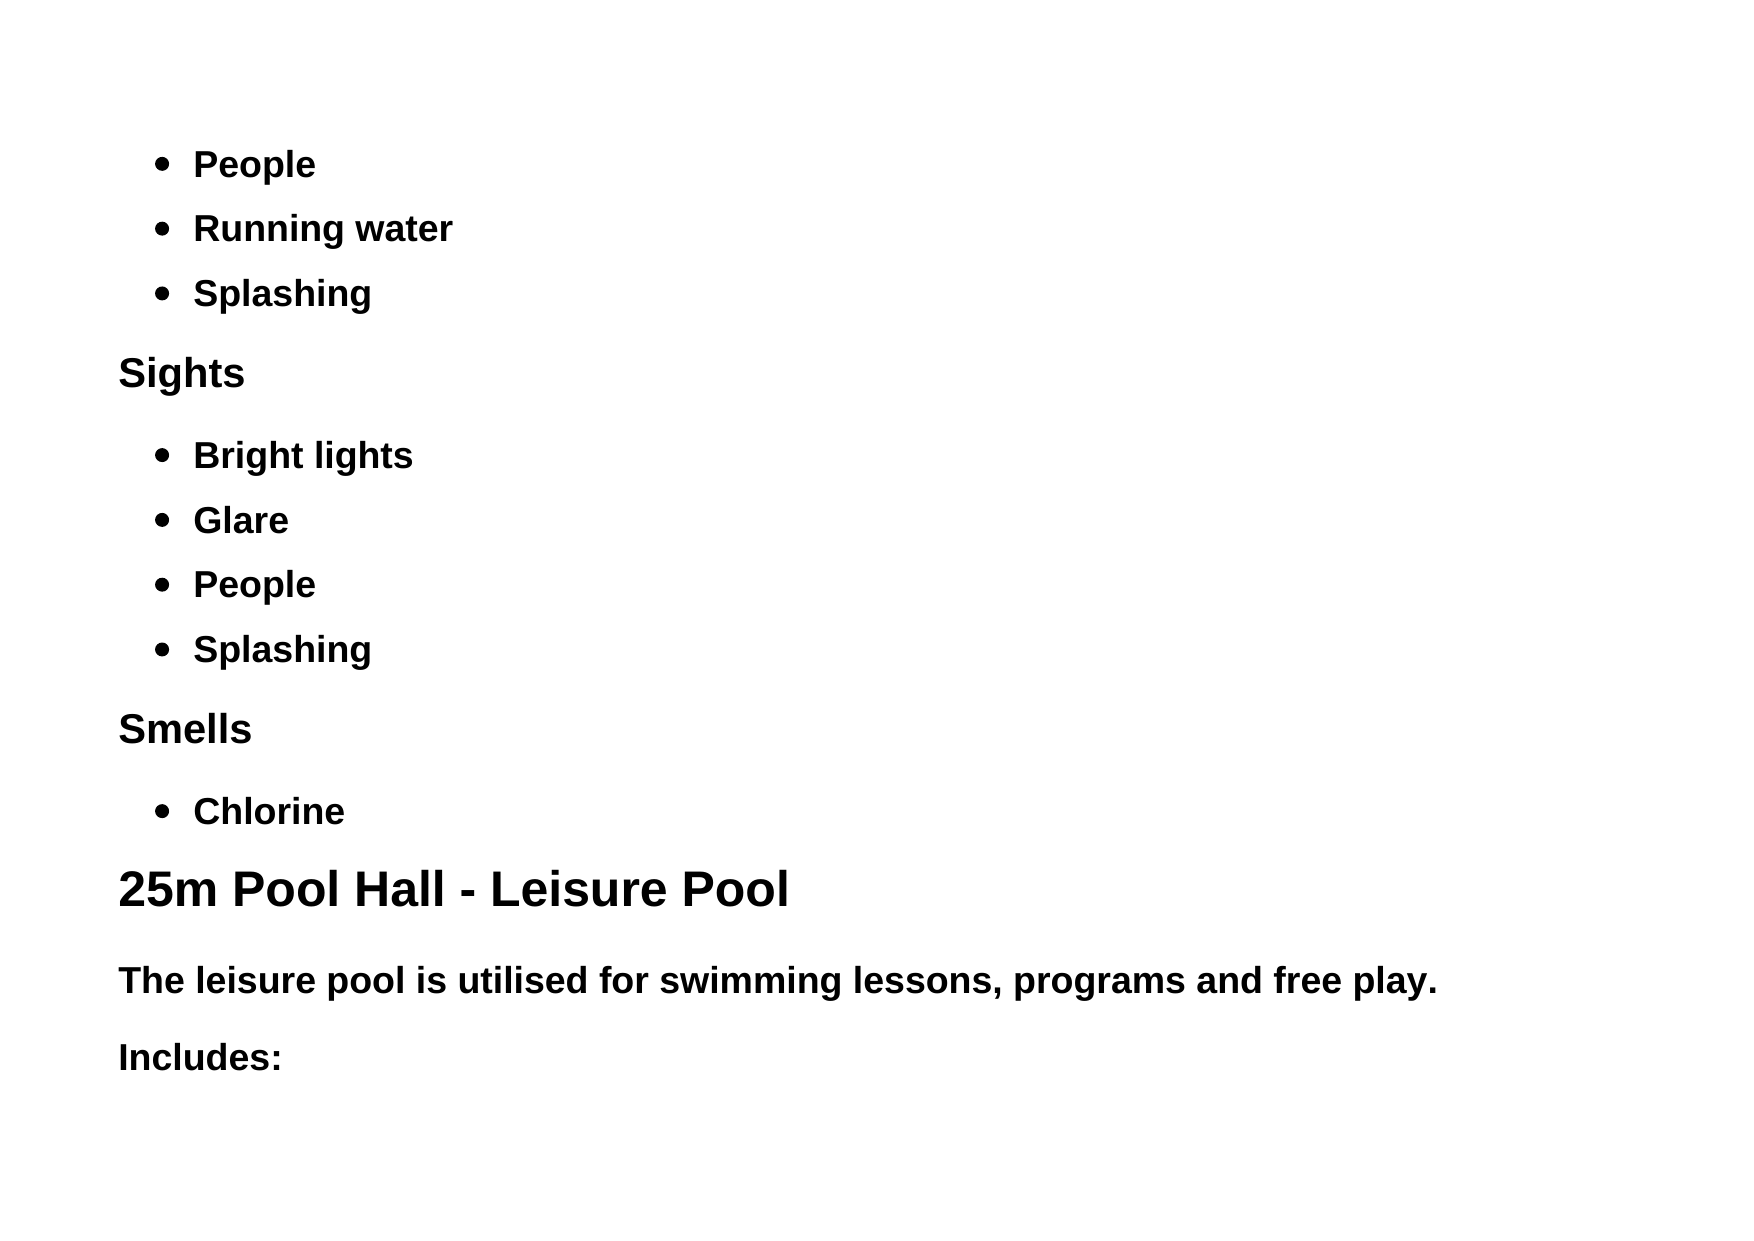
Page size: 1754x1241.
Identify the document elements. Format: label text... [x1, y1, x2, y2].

list Splashing [156, 271, 1636, 314]
list People [156, 142, 1636, 185]
list Splashing [156, 627, 1636, 671]
subtitle Smells [118, 705, 1636, 753]
list Running water [156, 207, 1636, 250]
list People [156, 563, 1636, 606]
subtitle Sights [118, 349, 1636, 397]
list Glare [156, 498, 1636, 541]
text The leisure pool is utilised for swimming lessons, programs and free play. [118, 958, 1636, 1001]
subtitle 25m Pool Hall - Leisure Pool [118, 859, 1636, 917]
list Chlorine [156, 789, 1636, 832]
list Bright lights [156, 433, 1636, 476]
text Includes: [118, 1036, 1636, 1079]
